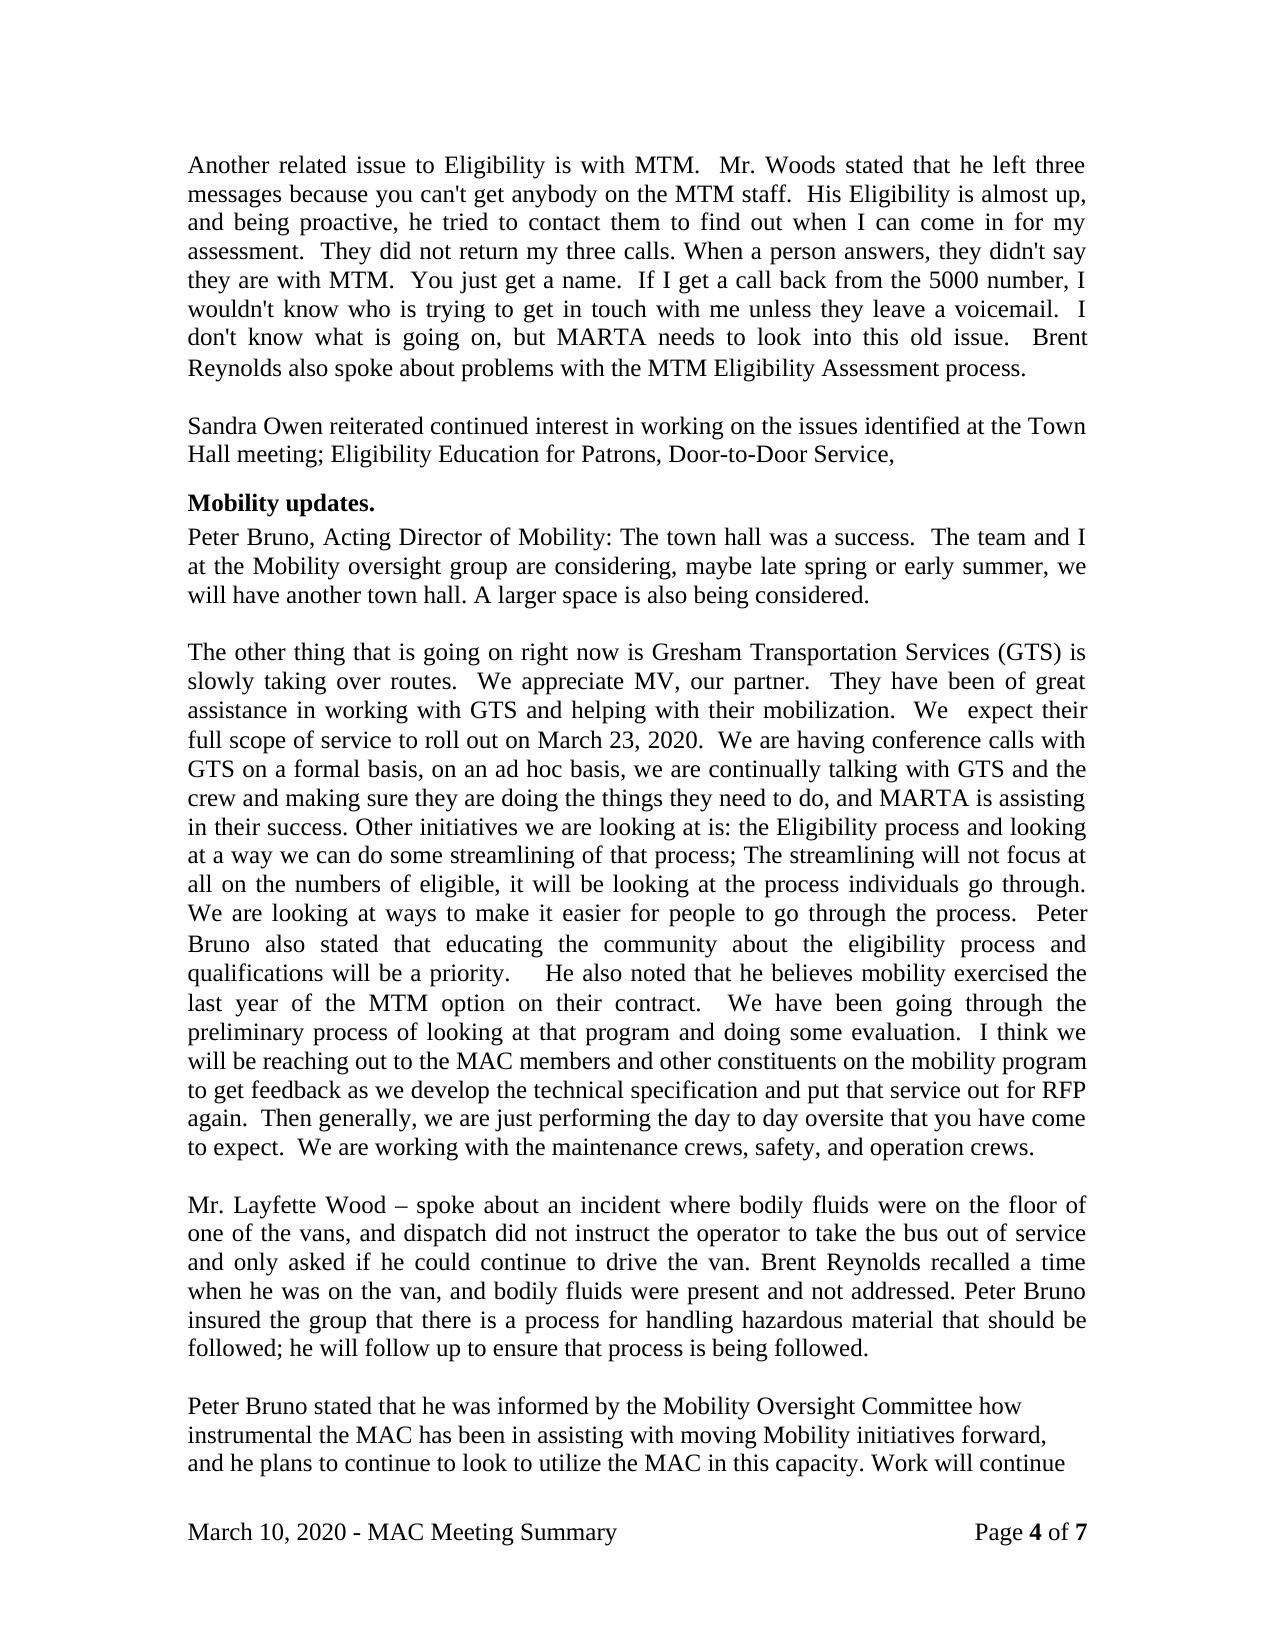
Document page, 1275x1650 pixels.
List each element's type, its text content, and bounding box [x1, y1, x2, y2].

text The other thing that is going on right now is Gresham Transportation Services (GTS) is slowly taking over routes. We appreciate MV, our partner. They have been of great assistance in working with GTS and helping with their mobilization. We expect their full scope of service to roll out on March 23, 2020. We are having conference calls with GTS on a formal basis, on an ad hoc basis, we are continually talking with GTS and the crew and making sure they are doing the things they need to do, and MARTA is assisting in their success. Other initiatives we are looking at is: the Eligibility process and looking at a way we can do some streamlining of that process; The streamlining will not focus at all on the numbers of eligible, it will be looking at the process individuals go through. We are looking at ways to make it easier for people to go through the process. Peter Bruno also stated that educating the community about the eligibility process and qualifications will be a priority. He also noted that he believes mobility exercised the last year of the MTM option on their contract. We have been going through the preliminary process of looking at that program and doing some evaluation. I think we will be reaching out to the MAC members and other constituents on the mobility program to get feedback as we develop the technical specification and put that service out for RFP again. Then generally, we are just performing the day to day oversite that you have come to expect. We are working with the maintenance crews, safety, and operation crews. [187, 637, 1087, 1161]
text Sandra Owen reiterated continued interest in working on the issues identified at the Town Hall meeting; Eligibility Education for Patrons, Door-to-Door Service, [187, 411, 1087, 468]
text Another related issue to Eligibility is with MTM. Mr. Woods stated that he left three messages because you can't get anybody on the MTM staff. His Eligibility is almost up, and being proactive, he tried to contact them to find out when I can come in for my assessment. They did not return my three calls. When a person answers, they didn't say they are with MTM. You just get a name. If I get a call back from the 5000 number, I wouldn't know who is trying to get in touch with me unless they leave a voicemail. I don't know what is going on, but MARTA needs to look into this old issue. Brent Reynolds also spoke about problems with the MTM Eligibility Assessment process. [187, 150, 1087, 382]
text Peter Bruno, Acting Director of Mobility: The town hall was a success. The team and I at the Mobility oversight group are considering, maybe late spring or early summer, we will have another town hall. A larger space is also being considered. [187, 522, 1087, 608]
text Mr. Layfette Wood – spoke about an incident where bodily fluids were on the floor of one of the vans, and dispatch did not instruct the operator to take the bus out of service and only asked if he could continue to drive the van. Brent Reynolds recalled a time when he was on the van, and bodily fluids were present and not addressed. Peter Bruno insured the group that there is a process for handling hazardous material that should be followed; he will follow up to ensure that process is being followed. [187, 1190, 1087, 1362]
text Mobility updates. [187, 468, 1087, 522]
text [187, 1391, 1087, 1477]
